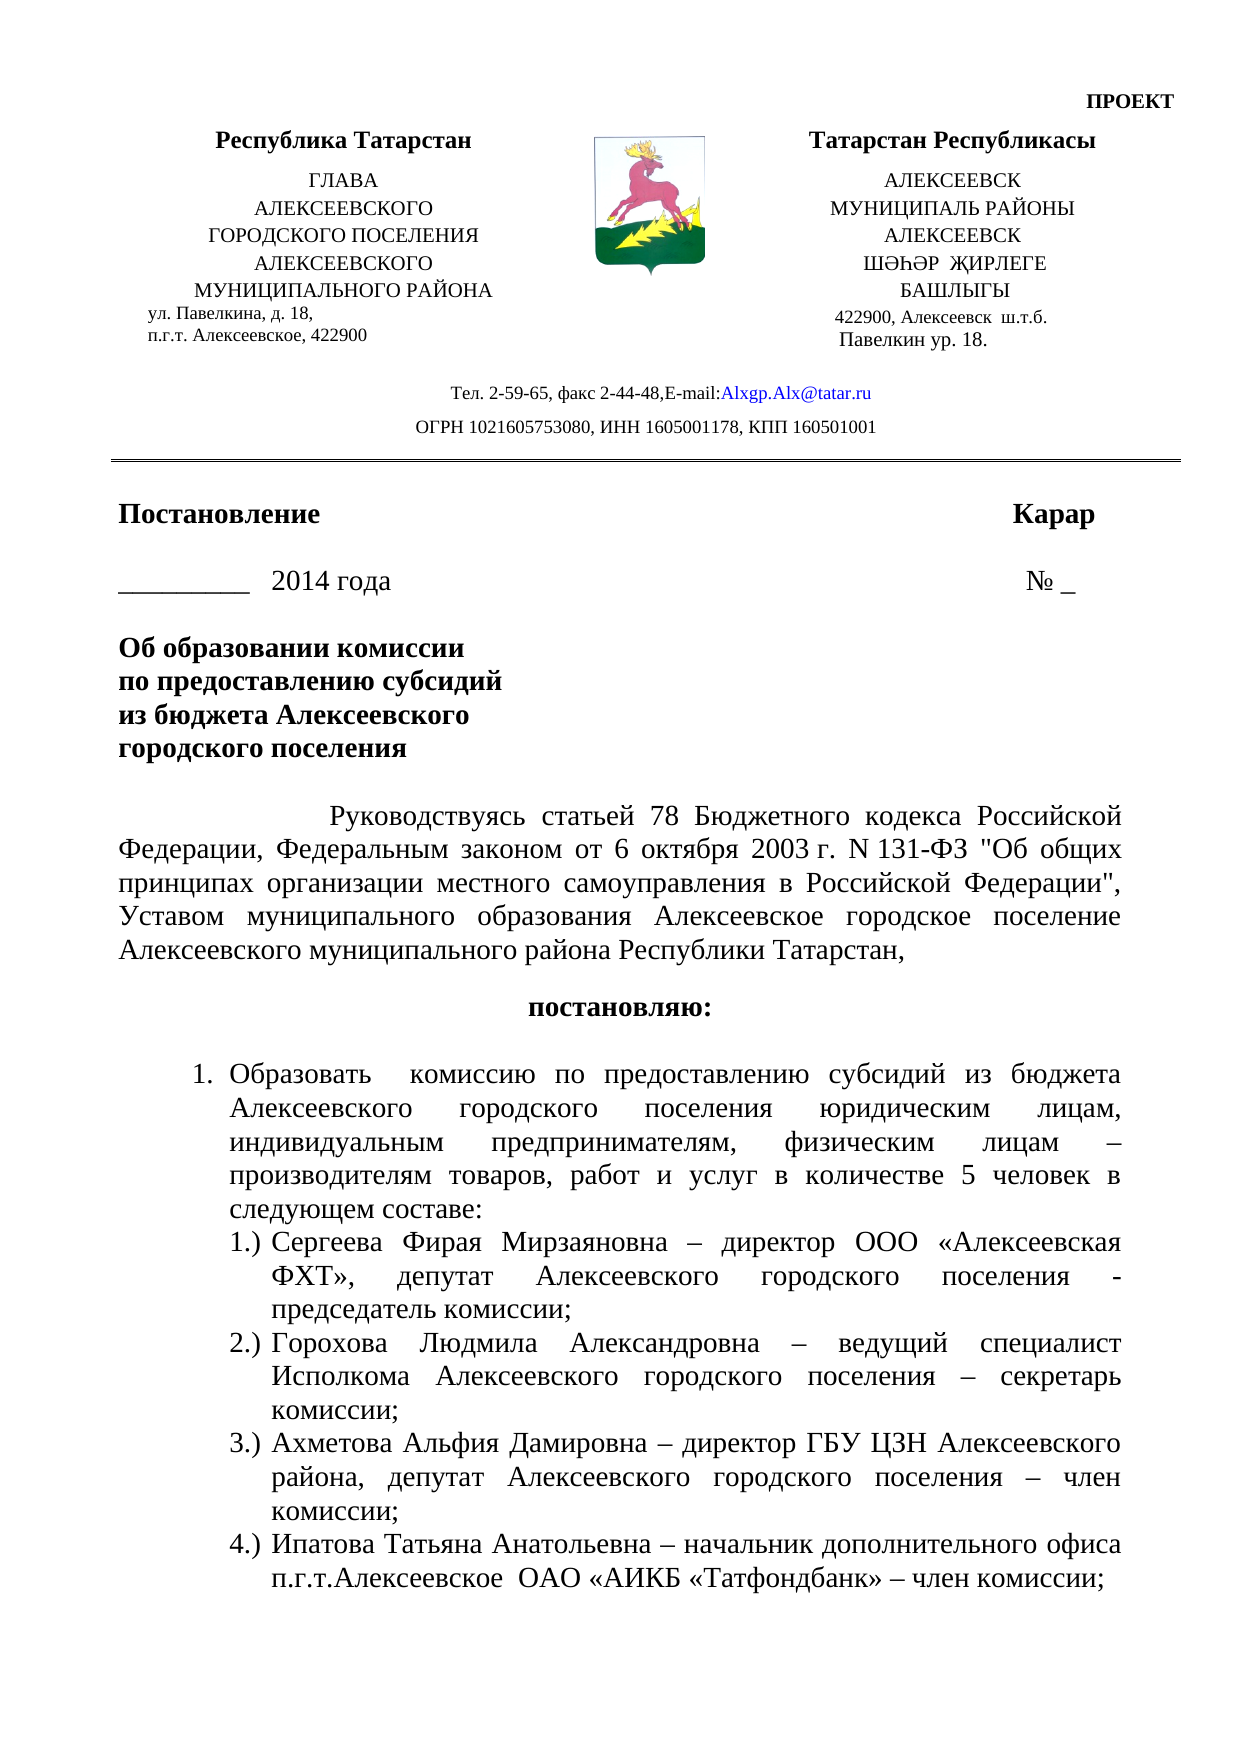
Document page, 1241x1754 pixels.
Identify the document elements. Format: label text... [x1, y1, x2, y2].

list Образовать комиссию по предоставлению субсидий из бюджета Алексеевского городского поселения юридическим лицам, индивидуальным предпринимателям, физическим лицам – производителям товаров, работ и услуг в количестве 5 человек в следующем составе: [192, 1057, 1122, 1224]
list Ахметова Альфия Дамировна – директор ГБУ ЦЗН Алексеевского района, депутат Алексеевского городского поселения – член комиссии; [229, 1426, 1122, 1526]
text Руководствуясь статьей 78 Бюджетного кодекса Российской Федерации, Федеральным законом от 6 октября 2003 г. N 131-ФЗ "Об общих принципах организации местного самоуправления в Российской Федерации", Уставом муниципального образования Алексеевское городское поселение Алексеевского муниципального района Республики Татарстан, [118, 798, 1122, 965]
text постановляю: [118, 989, 1122, 1023]
table_header [576, 89, 723, 382]
list Ипатова Татьяна Анатольевна – начальник дополнительного офиса п.г.т.Алексеевское ОАО «АИКБ «Татфондбанк» – член комиссии; [229, 1526, 1122, 1593]
table_cell Тел. 2-59-65, факс 2-44-48,E-mail:Alxgp.Alx@tatar.ru ОГРН 1021605753080, ИНН 1605001178, КПП 160501001 [111, 382, 1181, 459]
list Горохова Людмила Александровна – ведущий специалист Исполкома Алексеевского городского поселения – секретарь комиссии; [229, 1325, 1122, 1426]
picture [594, 136, 705, 276]
list Сергеева Фирая Мирзаяновна – директор ООО «Алексеевская ФХТ», депутат Алексеевского городского поселения - председатель комиссии; [229, 1224, 1122, 1325]
text из бюджета Алексеевского [118, 697, 1122, 731]
text по предоставлению субсидий [118, 663, 1122, 697]
table_header Республика Татарстан ГЛАВА АЛЕКСЕЕВСКОГО ГОРОДСКОГО ПОСЕЛЕНИЯ АЛЕКСЕЕВСКОГО МУНИЦИПАЛЬНОГО РАЙОНА ул. Павелкина, д. 18, п.г.т. Алексеевское, 422900 [111, 89, 576, 382]
table_header ПРОЕКТ Татарстан Республикасы АЛЕКСЕЕВСК МУНИЦИПАЛЬ РАЙОНЫ АЛЕКСЕЕВСК ШӘҺӘР ҖИРЛЕГЕ БАШЛЫГЫ 422900, Алексеевск ш.т.б. Павелкин ур. 18. [724, 89, 1181, 382]
text Постановление Карар [118, 496, 1122, 529]
text Об образовании комиссии [118, 630, 1122, 663]
text _________ 2014 года № _ [118, 529, 1122, 596]
text городского поселения [118, 731, 1122, 764]
